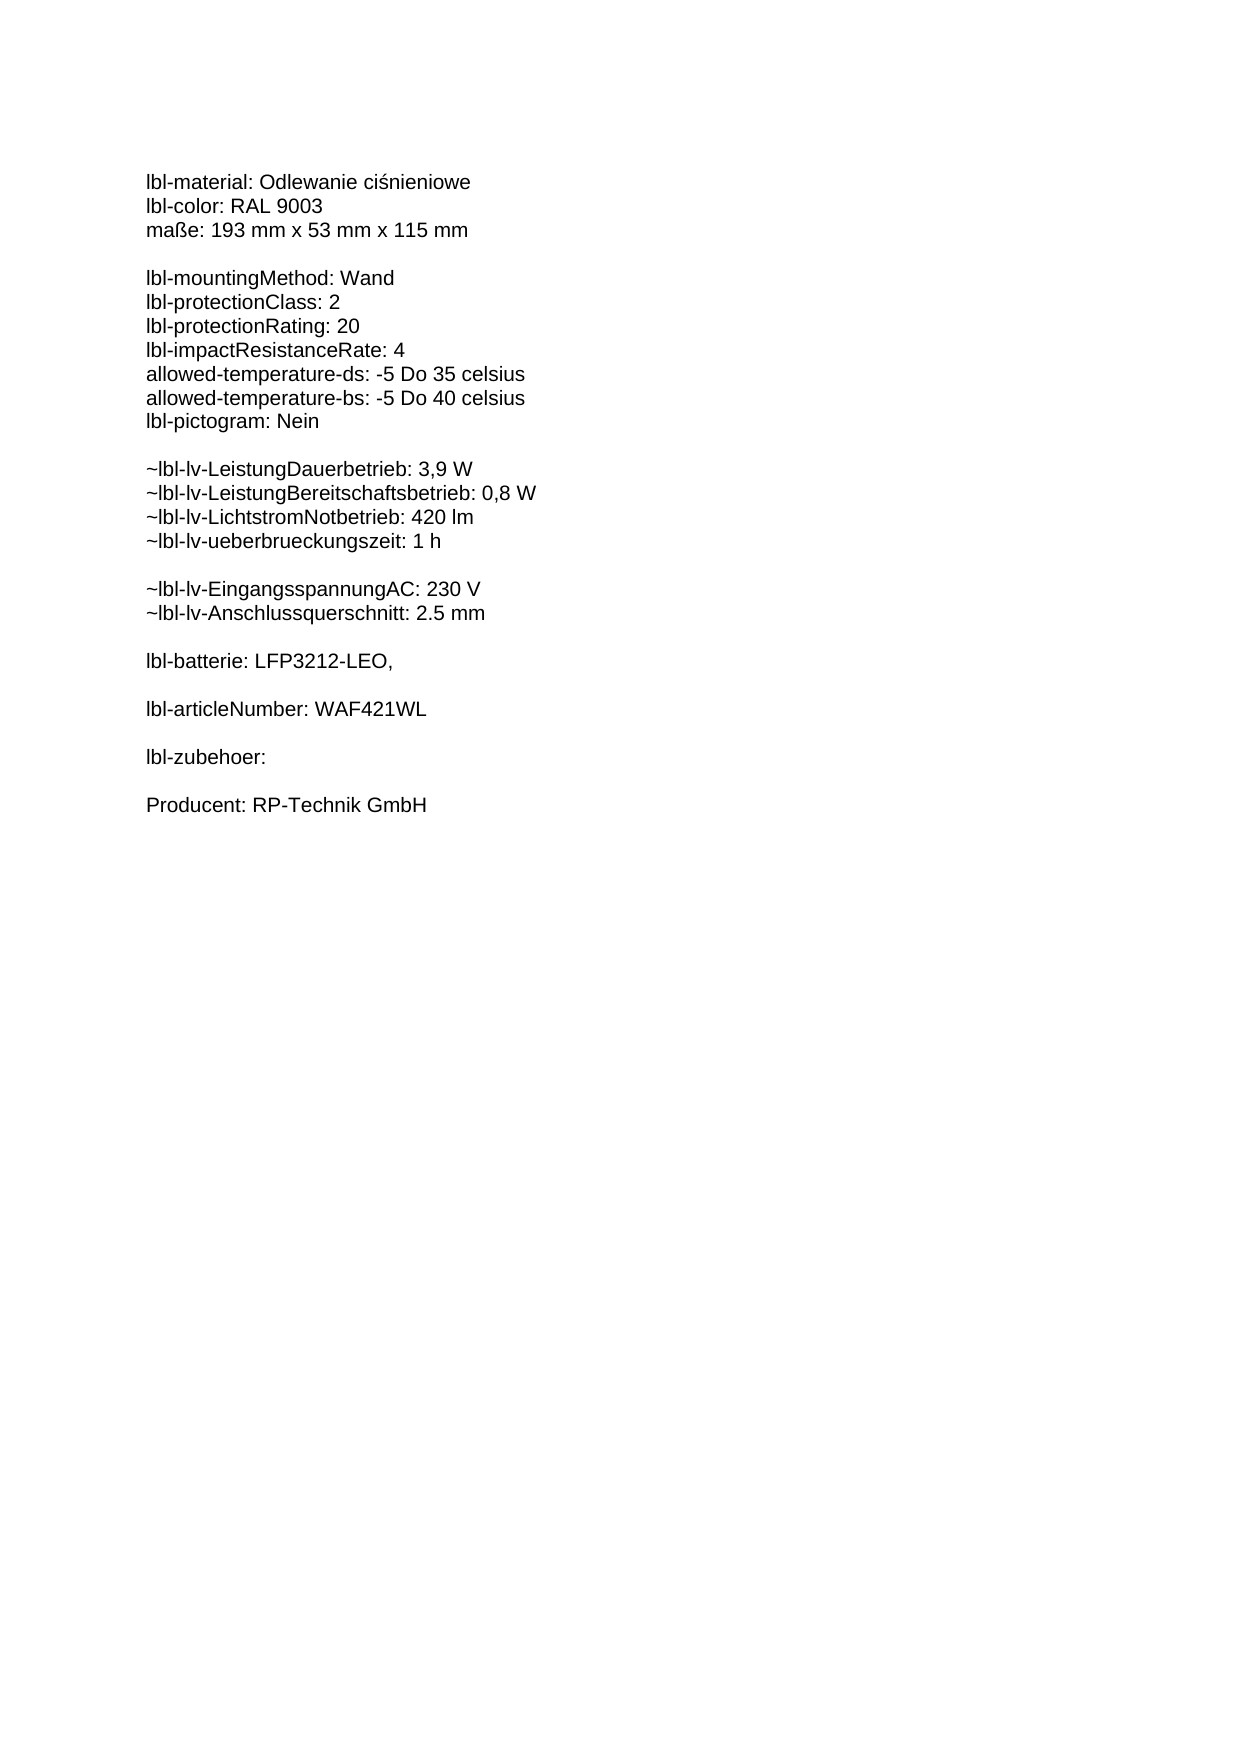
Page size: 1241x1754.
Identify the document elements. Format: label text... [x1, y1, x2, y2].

text lbl-pictogram: Nein [146, 409, 1094, 433]
text lbl-material: Odlewanie ciśnieniowe [146, 170, 1094, 194]
text allowed-temperature-ds: -5 Do 35 celsius [146, 361, 1094, 385]
text Producent: RP-Technik GmbH [146, 793, 1094, 817]
text lbl-zubehoer: [146, 745, 1094, 769]
text ~lbl-lv-EingangsspannungAC: 230 V [146, 577, 1094, 601]
text lbl-impactResistanceRate: 4 [146, 337, 1094, 361]
text lbl-color: RAL 9003 [146, 194, 1094, 218]
text ~lbl-lv-LichtstromNotbetrieb: 420 lm [146, 505, 1094, 529]
text ~lbl-lv-LeistungBereitschaftsbetrieb: 0,8 W [146, 481, 1094, 505]
text allowed-temperature-bs: -5 Do 40 celsius [146, 385, 1094, 409]
text ~lbl-lv-LeistungDauerbetrieb: 3,9 W [146, 457, 1094, 481]
text maße: 193 mm x 53 mm x 115 mm [146, 218, 1094, 242]
text lbl-articleNumber: WAF421WL [146, 697, 1094, 721]
text lbl-mountingMethod: Wand [146, 266, 1094, 289]
text lbl-protectionClass: 2 [146, 289, 1094, 313]
text lbl-batterie: LFP3212-LEO, [146, 649, 1094, 673]
text ~lbl-lv-ueberbrueckungszeit: 1 h [146, 529, 1094, 553]
text ~lbl-lv-Anschlussquerschnitt: 2.5 mm [146, 601, 1094, 625]
text lbl-protectionRating: 20 [146, 313, 1094, 337]
